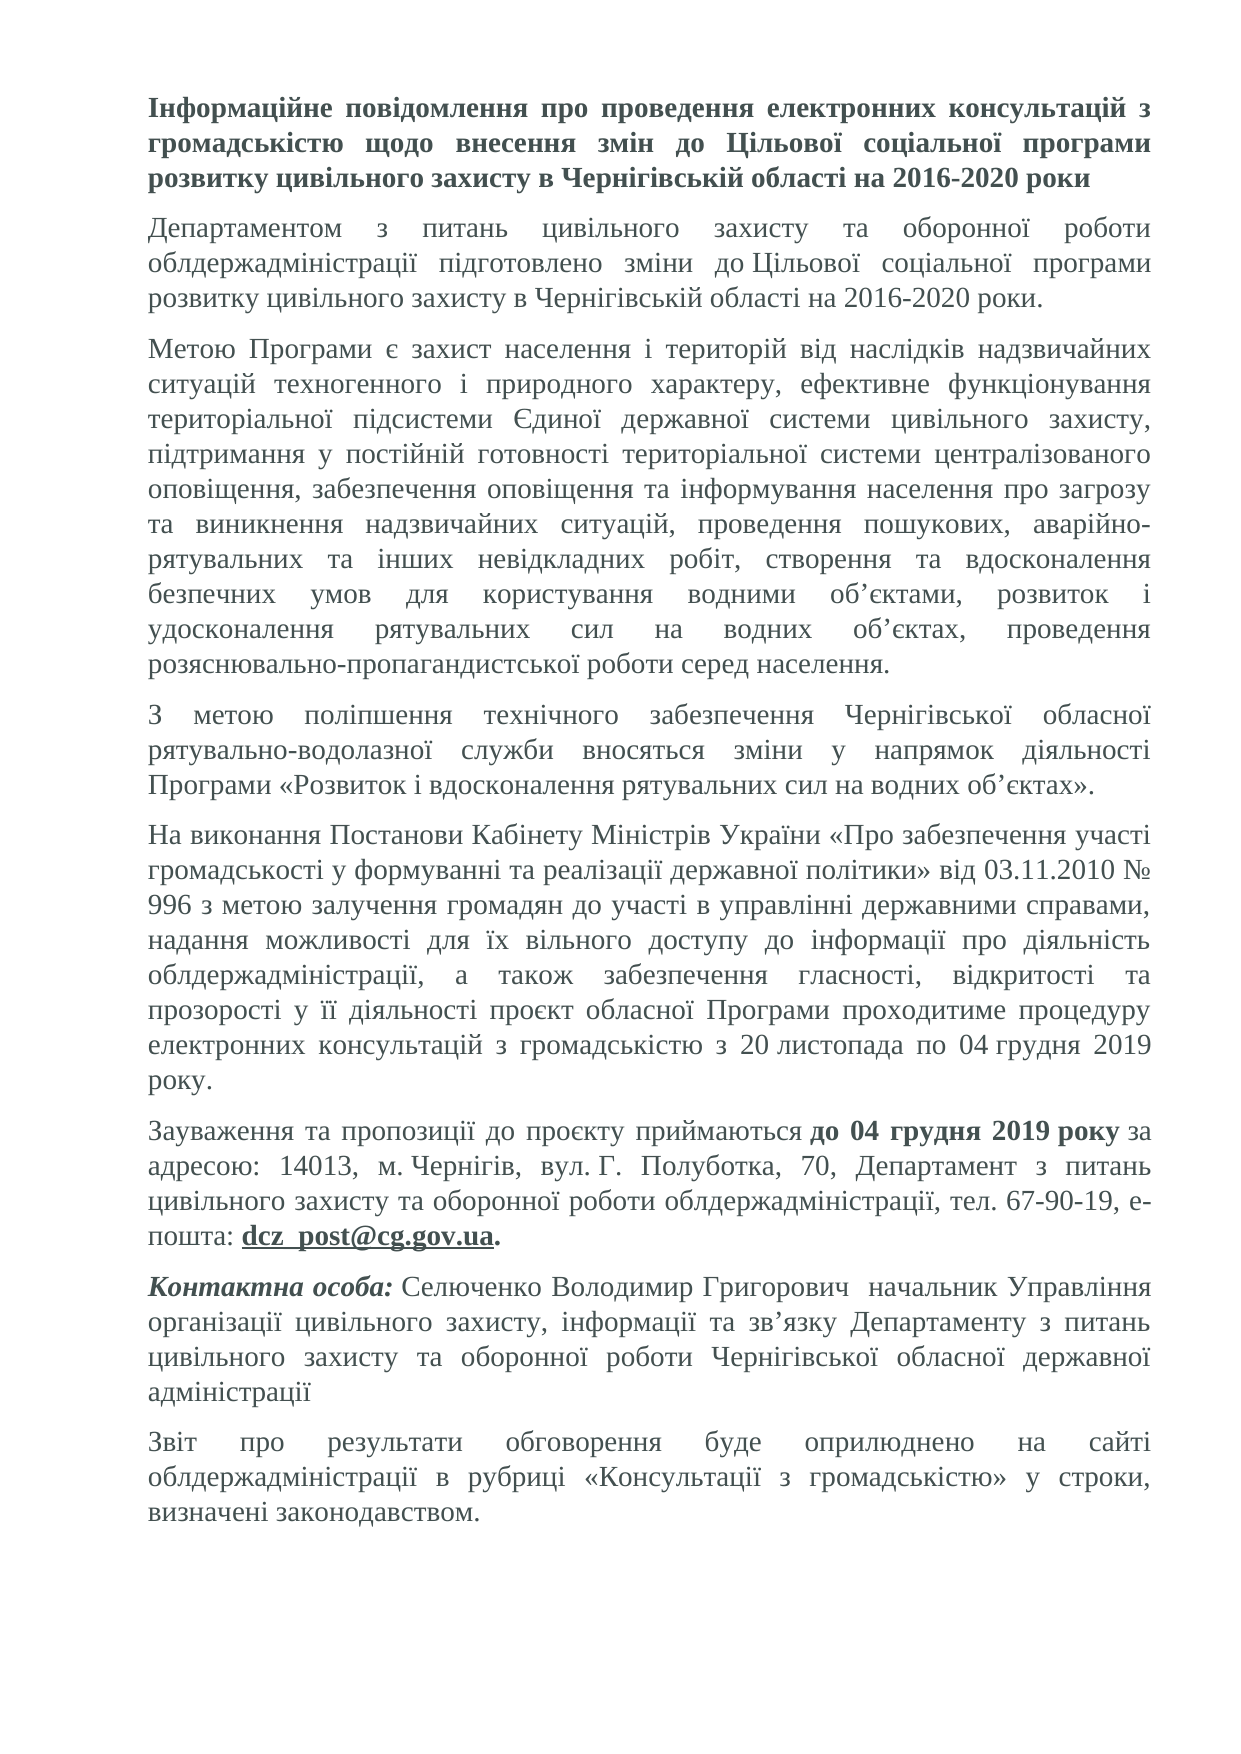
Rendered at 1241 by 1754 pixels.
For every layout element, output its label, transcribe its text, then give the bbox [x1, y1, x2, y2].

text Департаментом з питань цивільного захисту та оборонної роботи облдержадміністрації підготовлено зміни до Цільової соціальної програми розвитку цивільного захисту в Чернігівській області на 2016-2020 роки. [148, 209, 1152, 314]
text Контактна особа: Селюченко Володимир Григорович начальник Управління організації цивільного захисту, інформації та зв’язку Департаменту з питань цивільного захисту та оборонної роботи Чернігівської обласної державної адміністрації [148, 1267, 1152, 1407]
text З метою поліпшення технічного забезпечення Чернігівської обласної рятувально-водолазної служби вносяться зміни у напрямок діяльності Програми «Розвиток і вдосконалення рятувальних сил на водних об’єктах». [148, 695, 1152, 800]
text Метою Програми є захист населення і територій від наслідків надзвичайних ситуацій техногенного і природного характеру, ефективне функціонування територіальної підсистеми Єдиної державної системи цивільного захисту, підтримання у постійній готовності територіальної системи централізованого оповіщення, забезпечення оповіщення та інформування населення про загрозу та виникнення надзвичайних ситуацій, проведення пошукових, аварійно-рятувальних та інших невідкладних робіт, створення та вдосконалення безпечних умов для користування водними об’єктами, розвиток і удосконалення рятувальних сил на водних об’єктах, проведення розяснювально-пропагандистської роботи серед населення. [148, 330, 1152, 680]
text На виконання Постанови Кабінету Міністрів України «Про забезпечення участі громадськості у формуванні та реалізації державної політики» від 03.11.2010 № 996 з метою залучення громадян до участі в управлінні державними справами, надання можливості для їх вільного доступу до інформації про діяльність облдержадміністрації, а також забезпечення гласності, відкритості та прозорості у її діяльності проєкт обласної Програми проходитиме процедуру електронних консультацій з громадськістю з 20 листопада по 04 грудня 2019 року. [148, 816, 1152, 1096]
text Звіт про результати обговорення буде оприлюднено на сайті облдержадміністрації в рубриці «Консультації з громадськістю» у строки, визначені законодавством. [148, 1423, 1152, 1528]
text Інформаційне повідомлення про проведення електронних консультацій з громадськістю щодо внесення змін до Цільової соціальної програми розвитку цивільного захисту в Чернігівській області на 2016-2020 роки [148, 88, 1152, 193]
text Зауваження та пропозиції до проєкту приймаються до 04 грудня 2019 року за адресою: 14013, м. Чернігів, вул. Г. Полуботка, 70, Департамент з питань цивільного захисту та оборонної роботи облдержадміністрації, тел. 67-90-19, е-пошта: dcz_post@cg.gov.ua. [148, 1112, 1152, 1252]
